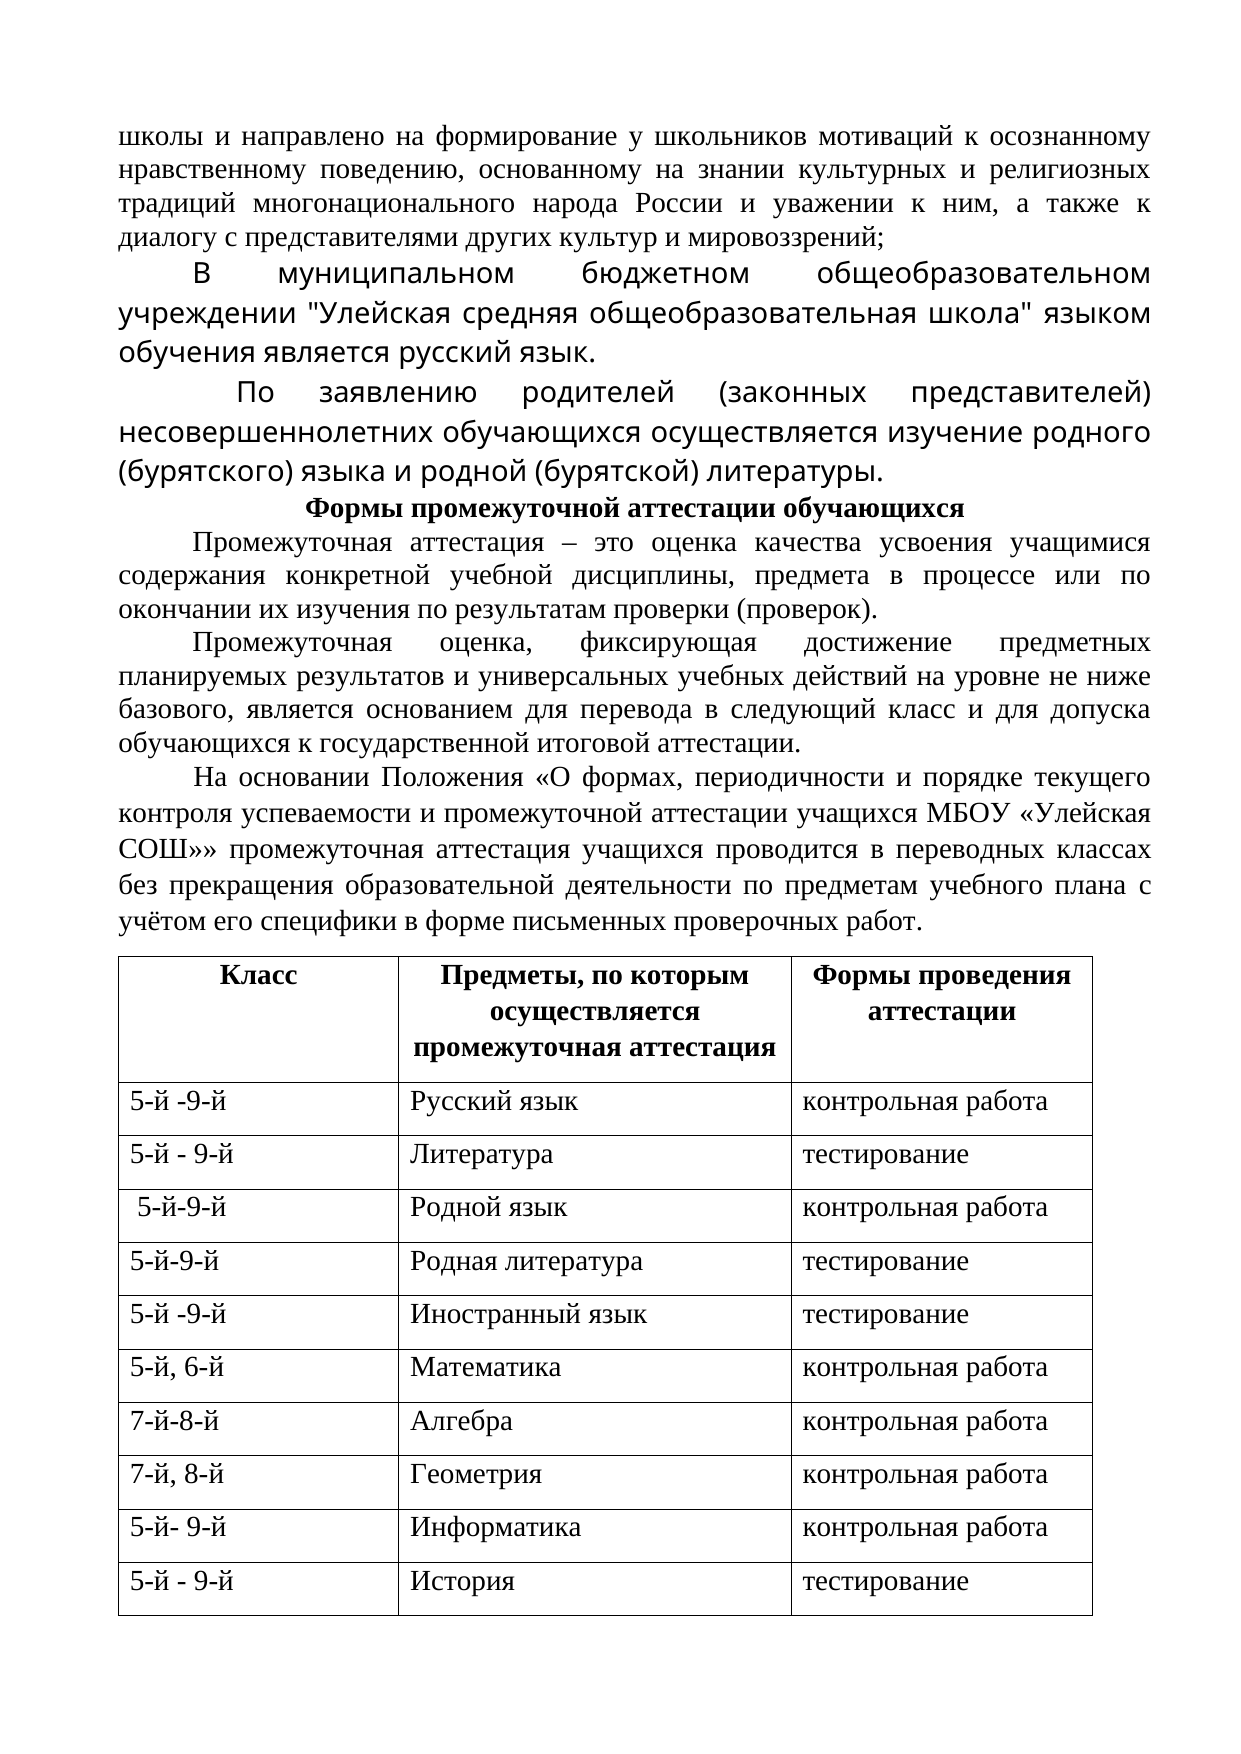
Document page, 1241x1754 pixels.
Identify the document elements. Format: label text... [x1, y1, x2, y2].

table_cell контрольная работа [792, 1350, 1092, 1402]
table_cell тестирование [792, 1136, 1092, 1188]
table_cell Иностранный язык [399, 1296, 791, 1348]
table_cell Родной язык [399, 1190, 791, 1242]
table_cell контрольная работа [792, 1403, 1092, 1455]
table_cell контрольная работа [792, 1510, 1092, 1562]
table_cell Геометрия [399, 1456, 791, 1508]
table_cell 5-й -9-й [119, 1083, 398, 1135]
table_cell контрольная работа [792, 1190, 1092, 1242]
table_cell 5-й-9-й [119, 1190, 398, 1242]
text Формы промежуточной аттестации обучающихся [118, 490, 1152, 524]
table_cell тестирование [792, 1563, 1092, 1615]
table_cell 5-й -9-й [119, 1296, 398, 1348]
table_cell тестирование [792, 1296, 1092, 1348]
table_cell Родная литература [399, 1243, 791, 1295]
table_cell Алгебра [399, 1403, 791, 1455]
table_header Класс [119, 957, 398, 1082]
table_cell Литература [399, 1136, 791, 1188]
table_cell 5-й - 9-й [119, 1563, 398, 1615]
table_cell 5-й, 6-й [119, 1350, 398, 1402]
table_cell контрольная работа [792, 1083, 1092, 1135]
text По заявлению родителей (законных представителей) несовершеннолетних обучающихся осуществляется изучение родного (бурятского) языка и родной (бурятской) литературы. [118, 371, 1152, 490]
table_cell контрольная работа [792, 1456, 1092, 1508]
table_cell 5-й-9-й [119, 1243, 398, 1295]
text В муниципальном бюджетном общеобразовательном учреждении "Улейская средняя общеобразовательная школа" языком обучения является русский язык. [118, 252, 1152, 371]
table_cell 7-й-8-й [119, 1403, 398, 1455]
table_cell Математика [399, 1350, 791, 1402]
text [118, 118, 1152, 252]
table_header Формы проведения аттестации [792, 957, 1092, 1082]
table_header Предметы, по которым осуществляется промежуточная аттестация [399, 957, 791, 1082]
table_cell 7-й, 8-й [119, 1456, 398, 1508]
text На основании Положения «О формах, периодичности и порядке текущего контроля успеваемости и промежуточной аттестации учащихся МБОУ «Улейская СОШ»» промежуточная аттестация учащихся проводится в переводных классах без прекращения образовательной деятельности по предметам учебного плана с учётом его специфики в форме письменных проверочных работ. [118, 759, 1152, 937]
table_cell 5-й- 9-й [119, 1510, 398, 1562]
table_cell тестирование [792, 1243, 1092, 1295]
text Промежуточная аттестация – это оценка качества усвоения учащимися содержания конкретной учебной дисциплины, предмета в процессе или по окончании их изучения по результатам проверки (проверок). [118, 524, 1152, 624]
text Промежуточная оценка, фиксирующая достижение предметных планируемых результатов и универсальных учебных действий на уровне не ниже базового, является основанием для перевода в следующий класс и для допуска обучающихся к государственной итоговой аттестации. [118, 624, 1152, 759]
table_cell Русский язык [399, 1083, 791, 1135]
table_cell 5-й - 9-й [119, 1136, 398, 1188]
table_cell История [399, 1563, 791, 1615]
table_cell Информатика [399, 1510, 791, 1562]
